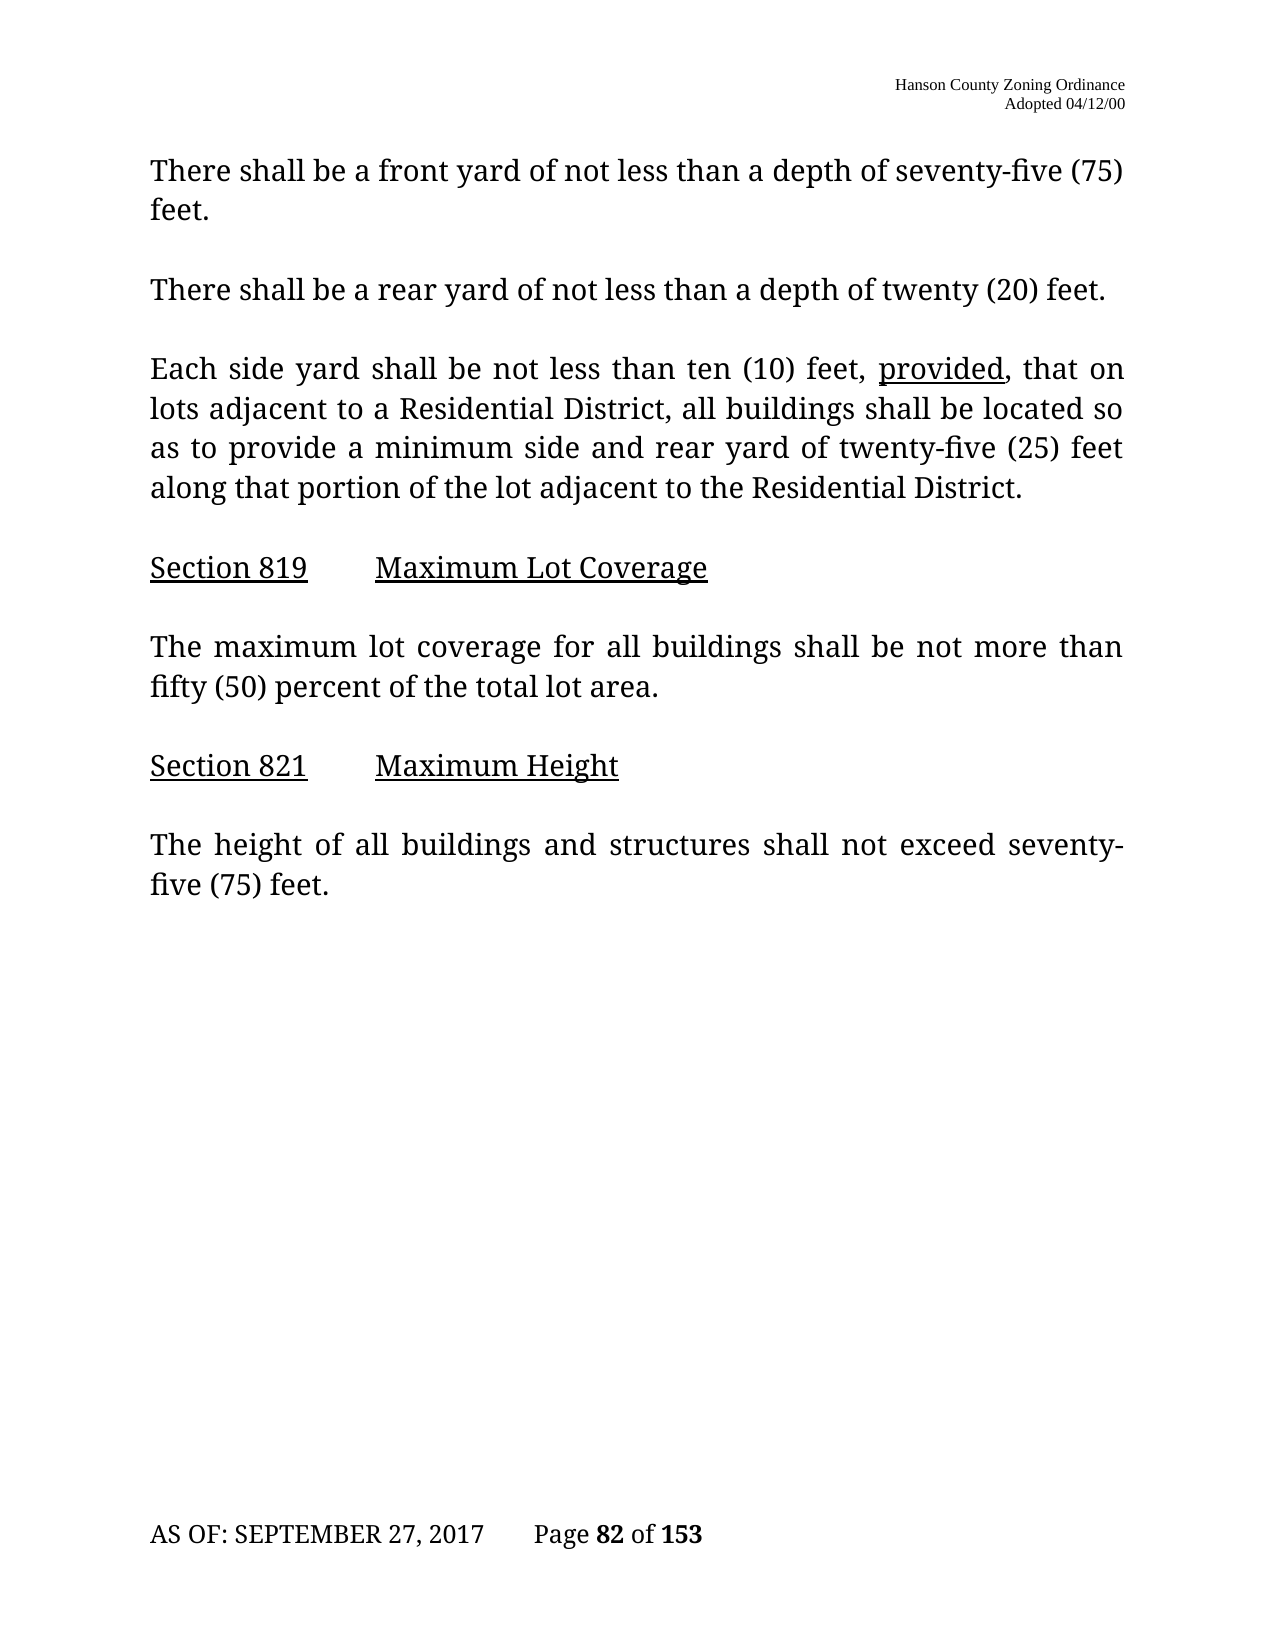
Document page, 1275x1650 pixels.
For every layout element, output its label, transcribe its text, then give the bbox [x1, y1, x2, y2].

text There shall be a front yard of not less than a depth of seventy-five (75) feet. [150, 150, 1125, 229]
text Each side yard shall be not less than ten (10) feet, provided, that on lots adjacent to a Residential District, all buildings shall be located so as to provide a minimum side and rear yard of twenty-five (25) feet along that portion of the lot adjacent to the Residential District. [150, 348, 1125, 507]
text There shall be a rear yard of not less than a depth of twenty (20) feet. [150, 269, 1125, 309]
text Section 821 Maximum Height [150, 745, 1125, 785]
text The height of all buildings and structures shall not exceed seventy-five (75) feet. [150, 825, 1125, 904]
text The maximum lot coverage for all buildings shall be not more than fifty (50) percent of the total lot area. [150, 626, 1125, 706]
text Section 819 Maximum Lot Coverage [150, 547, 1125, 587]
